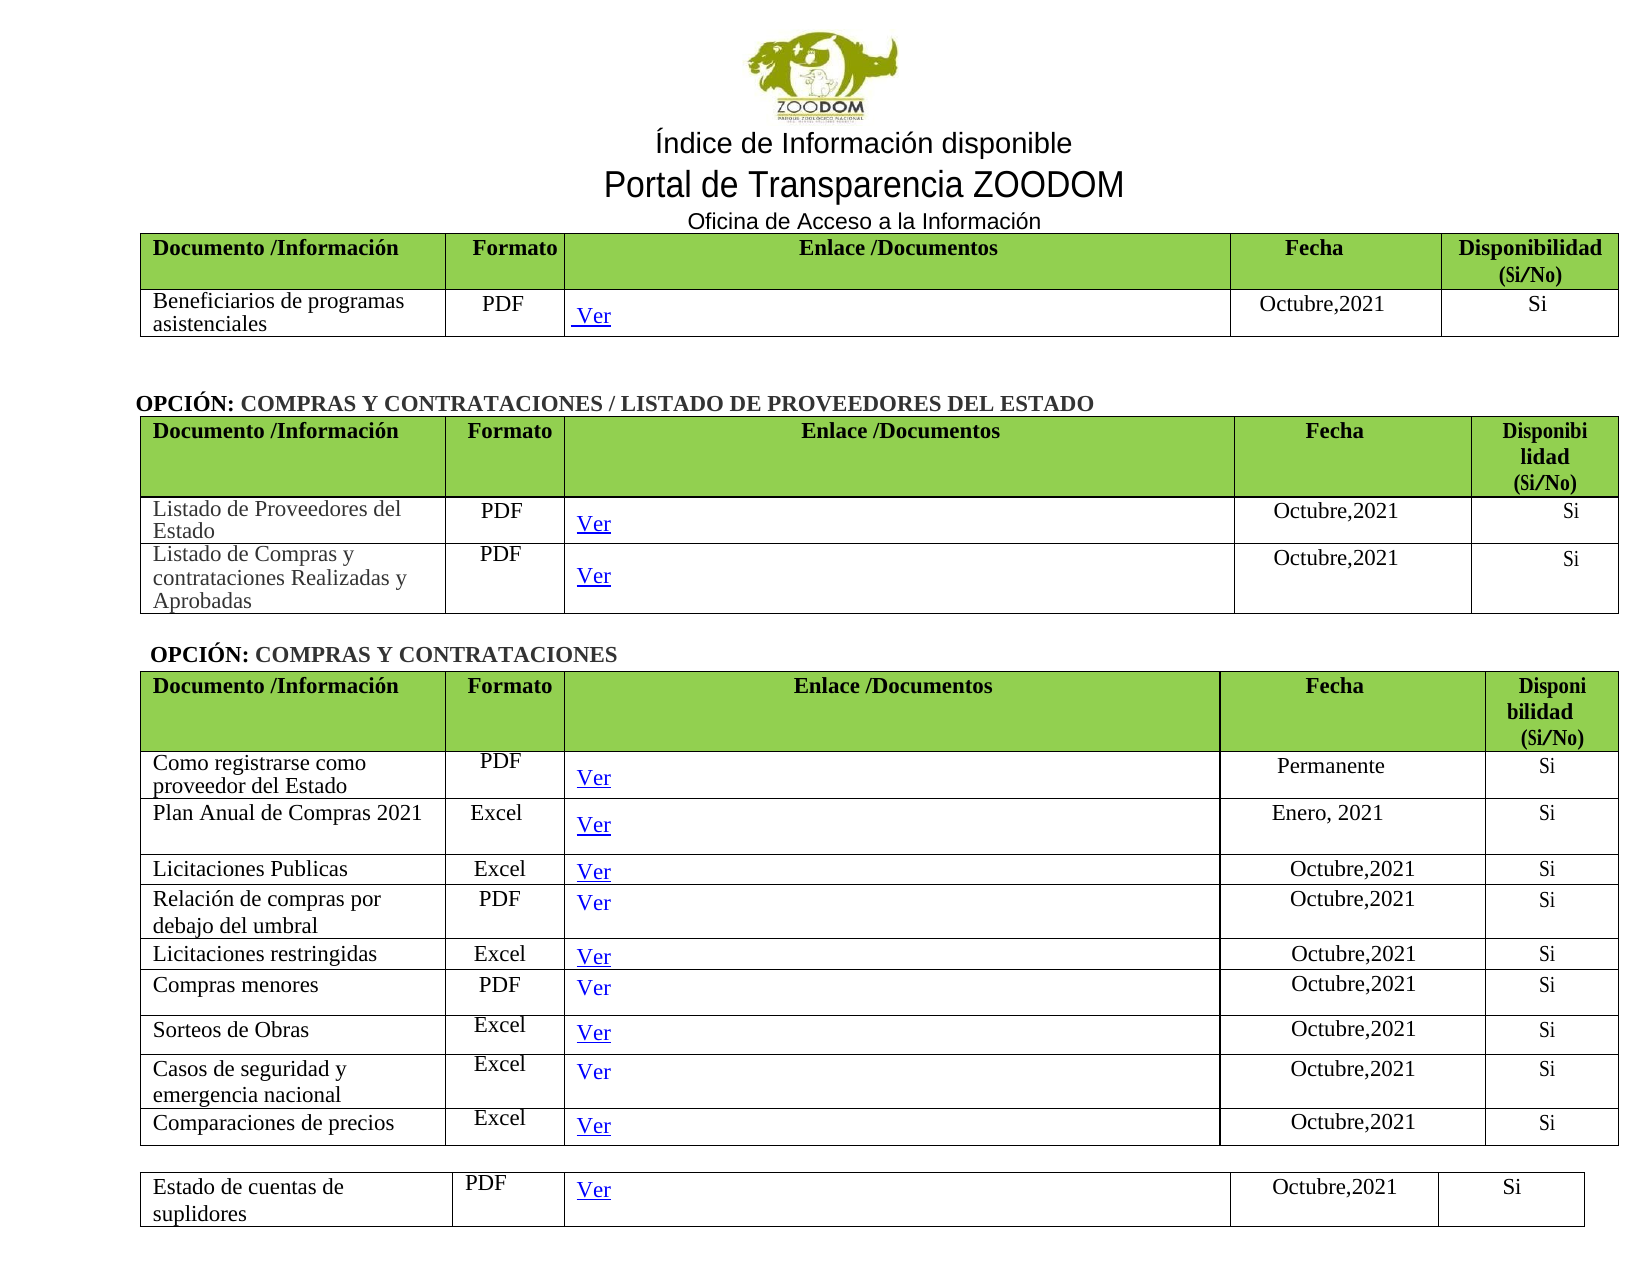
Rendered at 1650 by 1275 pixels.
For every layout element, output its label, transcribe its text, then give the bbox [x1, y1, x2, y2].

table_cell Excel [446, 1109, 564, 1145]
table_cell PDF [446, 498, 564, 543]
table_cell Octubre,2021 [1231, 290, 1441, 336]
table_header Estado de cuentas de suplidores [141, 1173, 452, 1226]
table_cell Si [1486, 885, 1618, 938]
text OPCIÓN: COMPRAS Y CONTRATACIONES / LISTADO DE PROVEEDORES DEL ESTADO [112, 390, 1600, 416]
table_header Disponi bilidad (Si/No) [1486, 672, 1618, 751]
table_header Disponibi lidad (Si/No) [1472, 417, 1618, 496]
table_cell Ver [565, 290, 1230, 336]
table_cell Ver [565, 939, 1219, 969]
table_cell PDF [446, 752, 564, 798]
table_cell Si [1486, 970, 1618, 1014]
table_cell Plan Anual de Compras 2021 [141, 799, 445, 854]
table_cell Sorteos de Obras [141, 1016, 445, 1053]
table_cell Comparaciones de precios [141, 1109, 445, 1145]
table_cell Ver [565, 498, 1234, 543]
table_cell Ver [565, 855, 1219, 884]
table_cell Listado de Proveedores del Estado [141, 498, 445, 543]
table_cell Ver [565, 1055, 1219, 1107]
table_header Ver [565, 1173, 1230, 1226]
table_cell Ver [565, 970, 1219, 1014]
table_cell Licitaciones restringidas [141, 939, 445, 969]
table_cell Si [1472, 498, 1618, 543]
table_header Enlace /Documentos [565, 417, 1234, 496]
table_cell Licitaciones Publicas [141, 855, 445, 884]
table_header Documento /Información [141, 417, 445, 496]
table_cell Ver [565, 799, 1219, 854]
table_cell Ver [565, 544, 1234, 613]
table_cell PDF [446, 544, 564, 613]
picture [742, 29, 899, 126]
text OPCIÓN: COMPRAS Y CONTRATACIONES [150, 641, 1600, 668]
table_header Formato [446, 417, 564, 496]
table_cell Ver [565, 1109, 1219, 1145]
table_cell PDF [446, 885, 564, 938]
table_cell Si [1486, 855, 1618, 884]
table_cell Octubre,2021 [1221, 1016, 1485, 1053]
table_header Formato [446, 672, 564, 751]
table_cell Si [1486, 752, 1618, 798]
table_cell Si [1486, 1109, 1618, 1145]
table_cell Relación de compras por debajo del umbral [141, 885, 445, 938]
table_cell Excel [446, 939, 564, 969]
table_cell Si [1486, 1055, 1618, 1107]
table_header Documento /Información [141, 234, 445, 289]
table_cell Octubre,2021 [1221, 885, 1485, 938]
table_cell Excel [446, 855, 564, 884]
table_cell Si [1486, 799, 1618, 854]
table_header Fecha [1235, 417, 1471, 496]
table_cell PDF [446, 970, 564, 1014]
table_cell Ver [565, 885, 1219, 938]
table_header Formato [446, 234, 564, 289]
table_cell Octubre,2021 [1221, 970, 1485, 1014]
table_cell Enero, 2021 [1221, 799, 1485, 854]
table_cell Casos de seguridad y emergencia nacional [141, 1055, 445, 1107]
table_cell PDF [446, 290, 564, 336]
table_header Octubre,2021 [1231, 1173, 1438, 1226]
table_cell Si [1472, 544, 1618, 613]
table_header PDF [453, 1173, 564, 1226]
table_cell Octubre,2021 [1221, 855, 1485, 884]
table_cell Ver [565, 1016, 1219, 1053]
table_cell Compras menores [141, 970, 445, 1014]
table_header Enlace /Documentos [565, 672, 1219, 751]
table_cell Ver [565, 752, 1219, 798]
table_cell Octubre,2021 [1221, 939, 1485, 969]
table_header Enlace /Documentos [565, 234, 1230, 289]
table_cell Listado de Compras y contrataciones Realizadas y Aprobadas [141, 544, 445, 613]
table_header Si [1439, 1173, 1584, 1226]
table_cell Permanente [1221, 752, 1485, 798]
table_cell Octubre,2021 [1221, 1055, 1485, 1107]
table_cell Como registrarse como proveedor del Estado [141, 752, 445, 798]
table_cell Si [1486, 1016, 1618, 1053]
table_cell Octubre,2021 [1221, 1109, 1485, 1145]
table_cell Si [1442, 290, 1618, 336]
table_cell Octubre,2021 [1235, 544, 1471, 613]
table_cell Beneficiarios de programas asistenciales [141, 290, 445, 336]
table_cell Excel [446, 1055, 564, 1107]
table_header Fecha [1221, 672, 1485, 751]
table_cell Excel [446, 1016, 564, 1053]
table_header Documento /Información [141, 672, 445, 751]
table_header Disponibilidad (Si/No) [1442, 234, 1618, 289]
table_cell Octubre,2021 [1235, 498, 1471, 543]
table_header Fecha [1231, 234, 1441, 289]
table_cell Excel [446, 799, 564, 854]
table_cell Si [1486, 939, 1618, 969]
